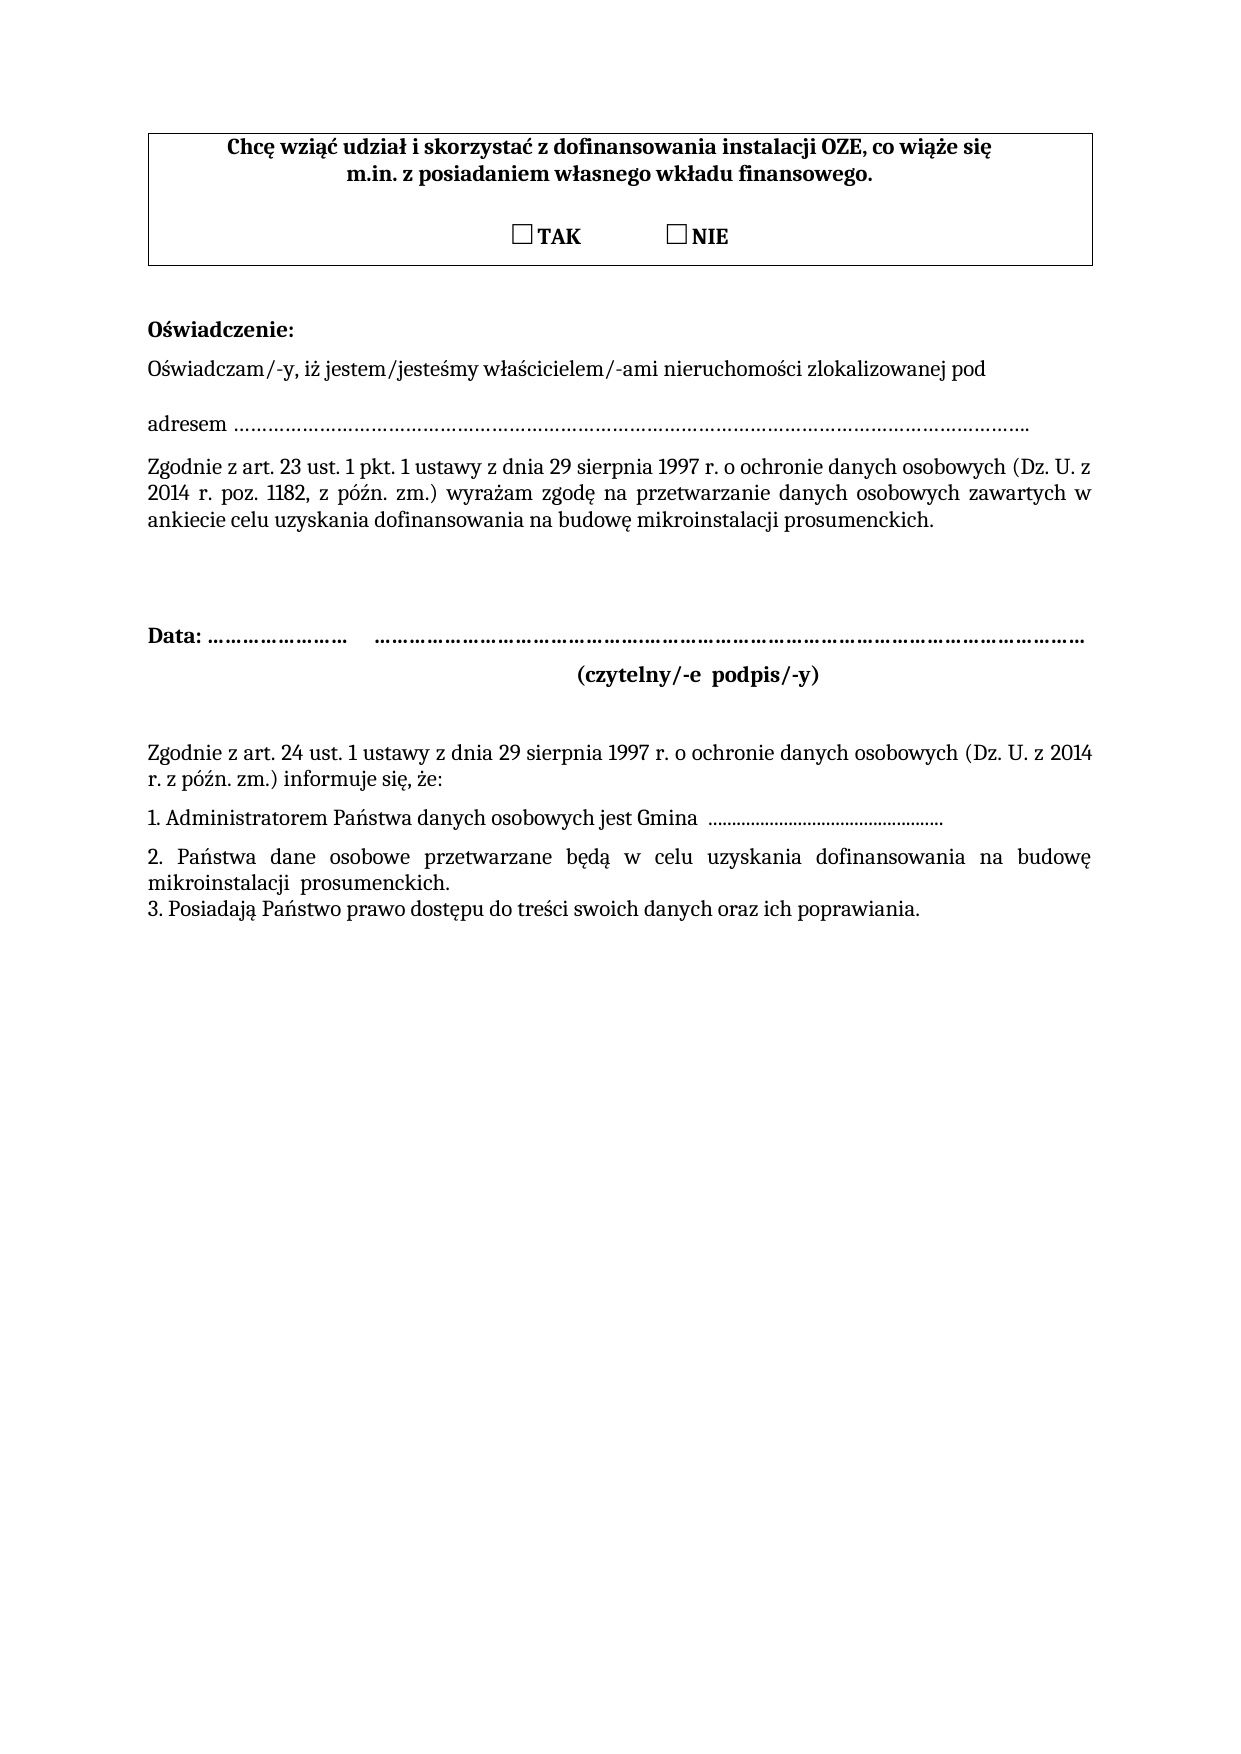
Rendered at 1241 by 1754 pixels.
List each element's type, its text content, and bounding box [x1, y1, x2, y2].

text Oświadczenie: [148, 317, 1093, 343]
text adresem …………………………………………………………………………………………………………………………. [148, 411, 1093, 437]
text Zgodnie z art. 24 ust. 1 ustawy z dnia 29 sierpnia 1997 r. o ochronie danych osobowych (Dz. U. z 2014 r. z późn. zm.) informuje się, że: [148, 739, 1093, 792]
text Data: …………………… ……………………………………….………………………………………………………………… [148, 623, 1093, 649]
text 2. Państwa dane osobowe przetwarzane będą w celu uzyskania dofinansowania na budowę mikroinstalacji prosumenckich. [148, 843, 1093, 896]
text (czytelny/-e podpis/-y) [369, 662, 1093, 688]
table_header Chcę wziąć udział i skorzystać z dofinansowania instalacji OZE, co wiąże się m.in. z posiadaniem własnego wkładu finansowego. □ TAK □ NIE [149, 134, 1092, 264]
text Oświadczam/-y, iż jestem/jesteśmy właścicielem/-ami nieruchomości zlokalizowanej pod [148, 356, 1093, 382]
text Zgodnie z art. 23 ust. 1 pkt. 1 ustawy z dnia 29 sierpnia 1997 r. o ochronie danych osobowych (Dz. U. z 2014 r. poz. 1182, z późn. zm.) wyrażam zgodę na przetwarzanie danych osobowych zawartych w ankiecie celu uzyskania dofinansowania na budowę mikroinstalacji prosumenckich. [148, 454, 1093, 533]
text 1. Administratorem Państwa danych osobowych jest Gmina .................................................. [148, 805, 1093, 831]
text 3. Posiadają Państwo prawo dostępu do treści swoich danych oraz ich poprawiania. [148, 896, 1093, 923]
